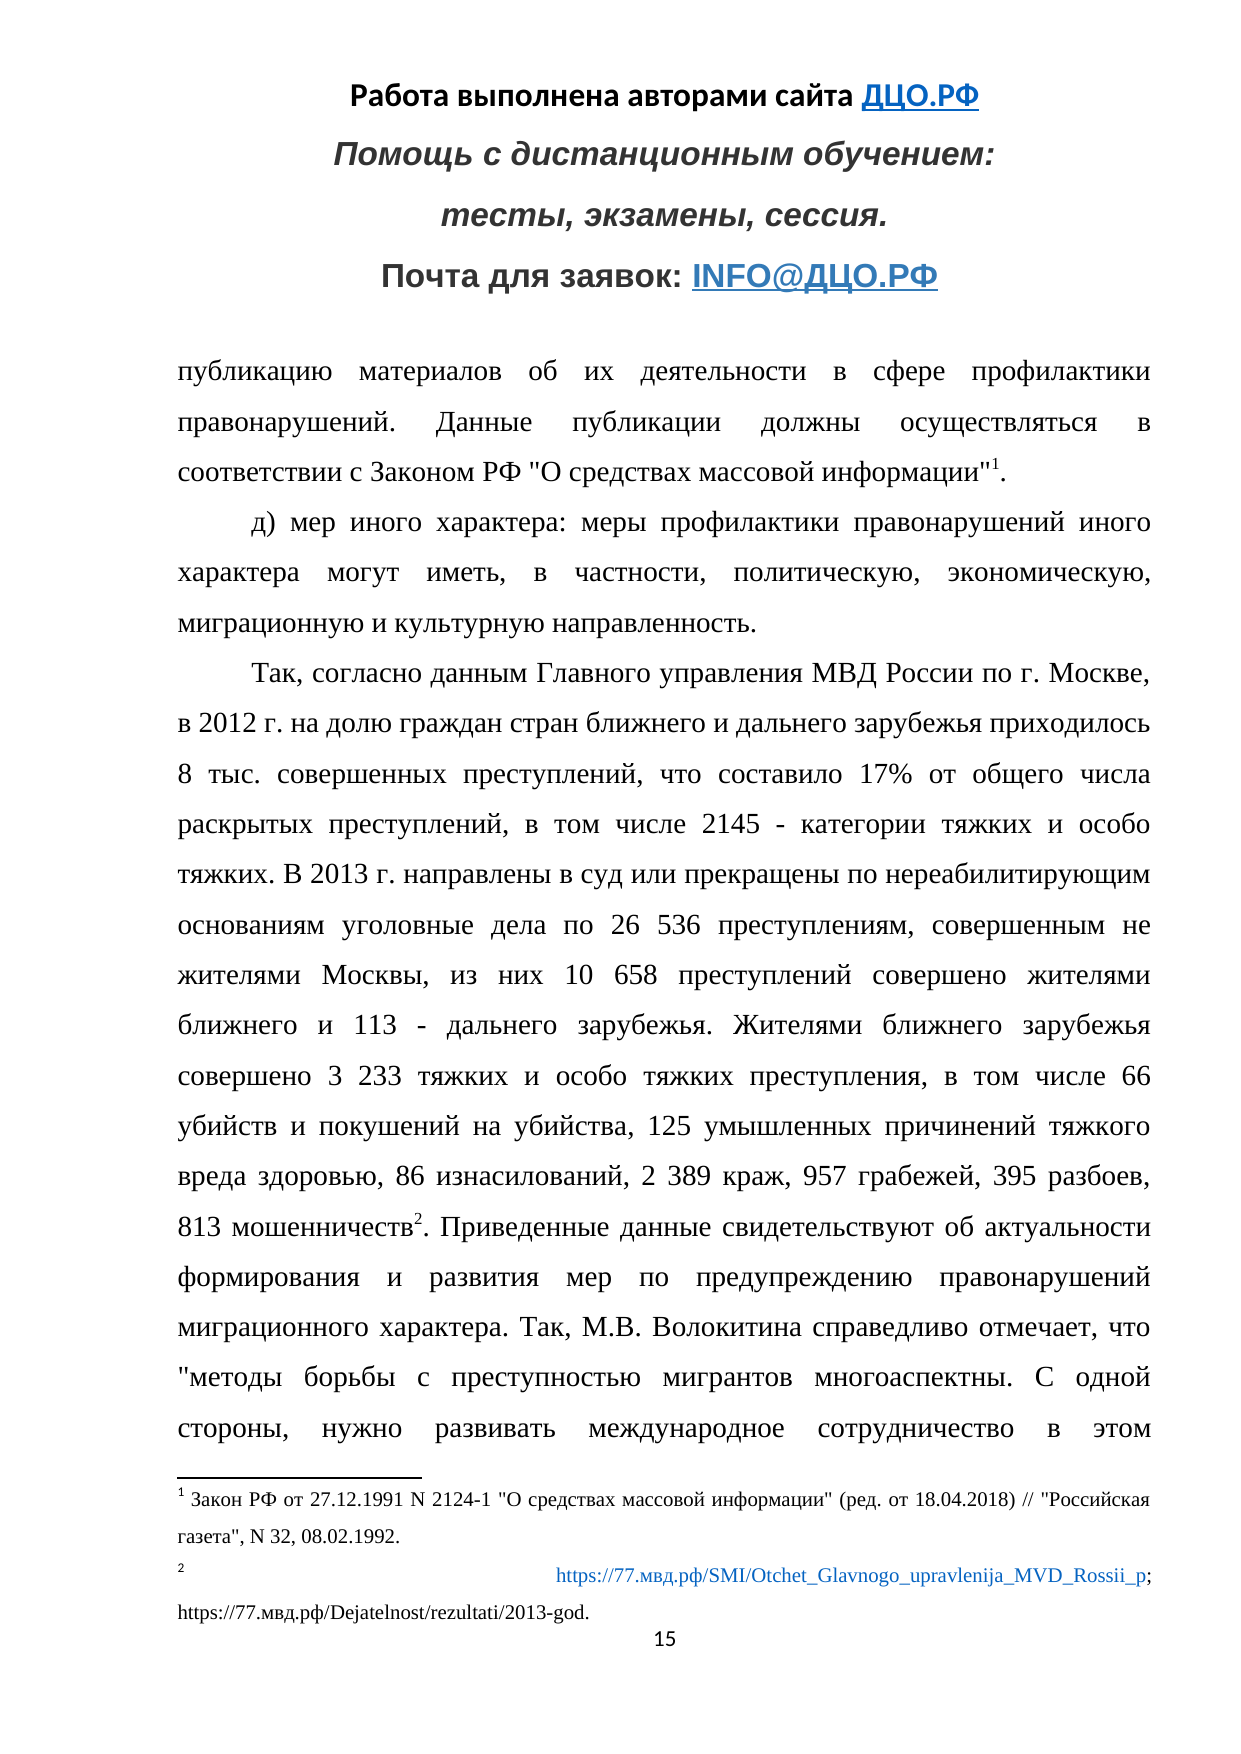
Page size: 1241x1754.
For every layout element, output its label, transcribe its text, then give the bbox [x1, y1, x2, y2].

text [177, 655, 1152, 1443]
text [177, 353, 1152, 487]
text д) мер иного характера: меры профилактики правонарушений иного характера могут иметь, в частности, политическую, экономическую, миграционную и культурную направленность. [177, 504, 1152, 638]
